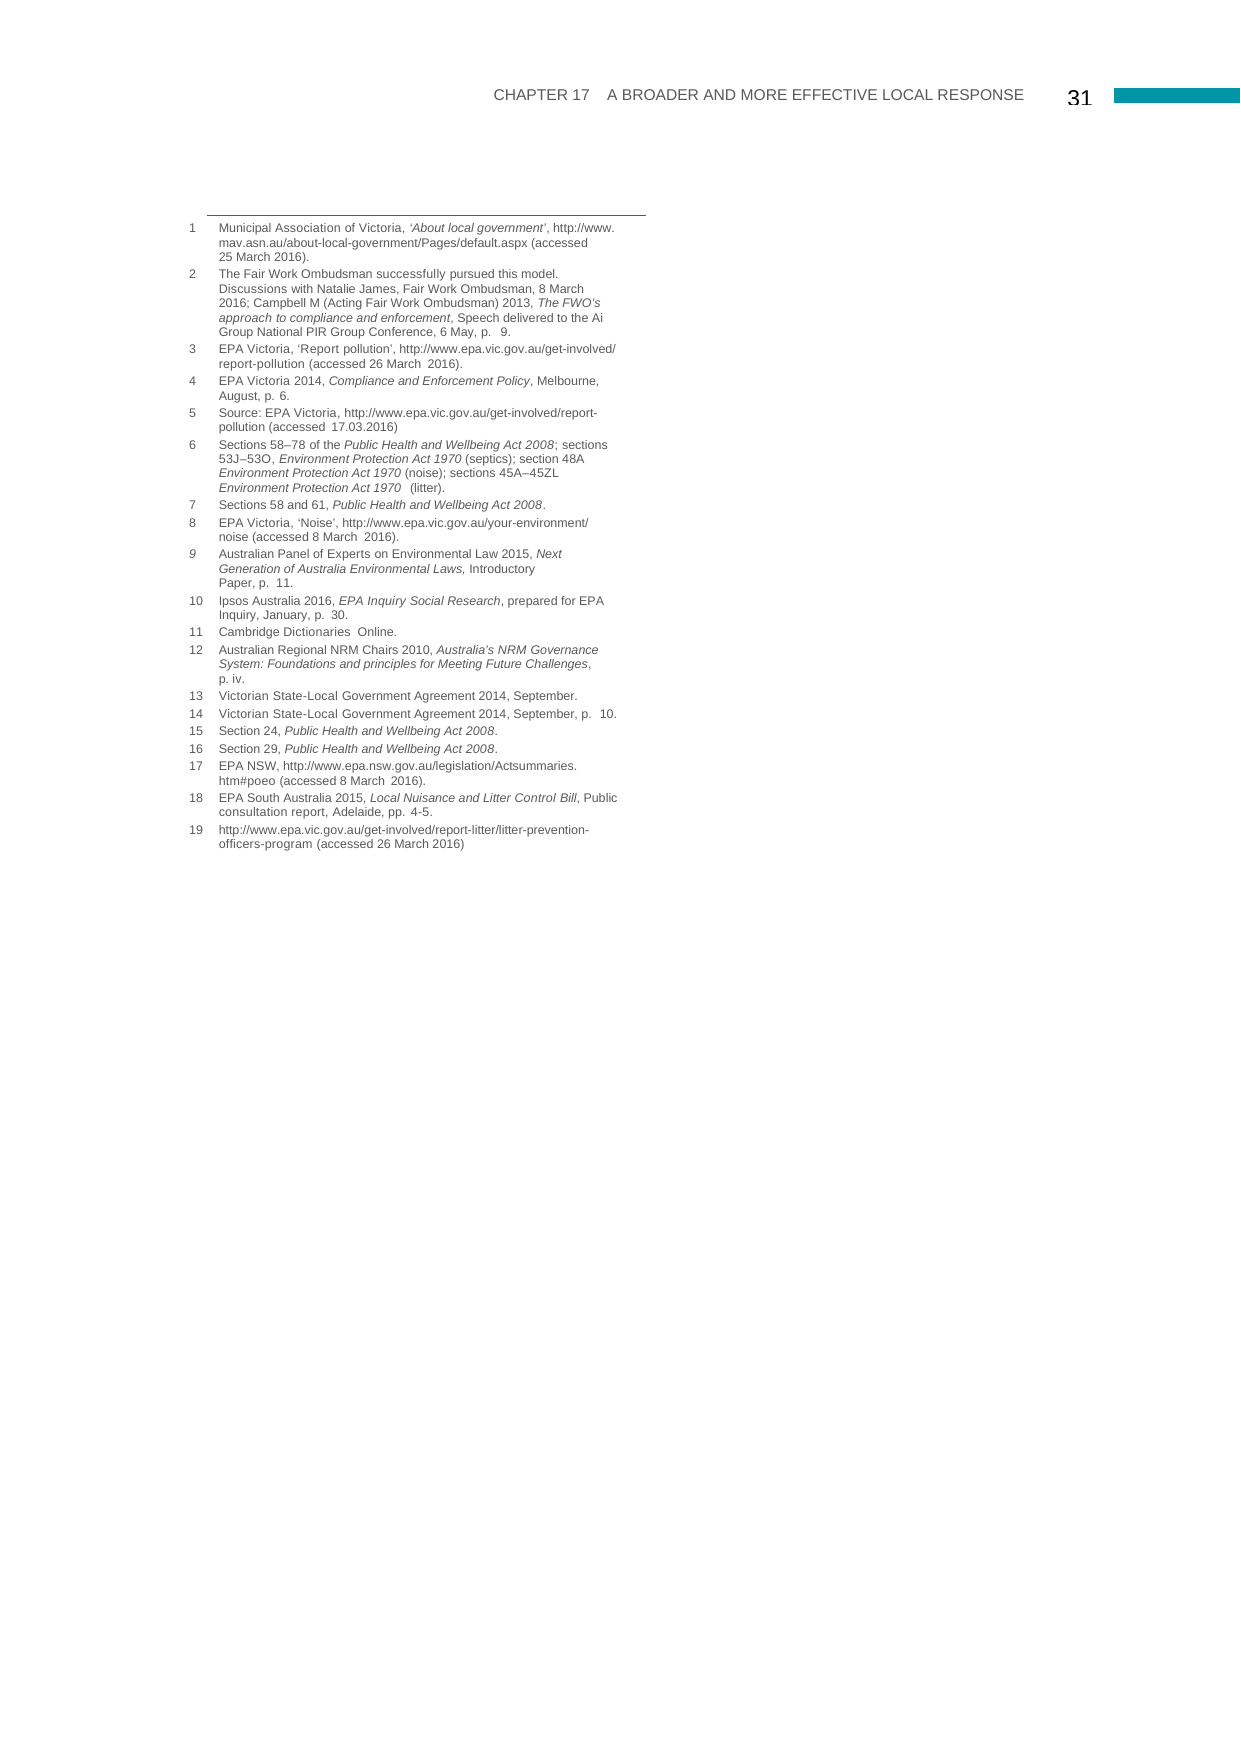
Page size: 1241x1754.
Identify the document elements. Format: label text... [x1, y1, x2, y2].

list EPA Victoria, ‘Noise’, http://www.epa.vic.gov.au/your-environment/ noise (accessed 8 March 2016). [189, 515, 600, 544]
list Sections 58–78 of the Public Health and Wellbeing Act 2008; sections 53J–53O, Environment Protection Act 1970 (septics); section 48A Environment Protection Act 1970 (noise); sections 45A–45ZL Environment Protection Act 1970 (litter). [189, 437, 619, 495]
list Sections 58 and 61, Public Health and Wellbeing Act 2008. [189, 498, 1240, 512]
text p. iv. [218, 671, 1158, 686]
list Victorian State-Local Government Agreement 2014, September, p. 10. [189, 706, 1240, 721]
list Cambridge Dictionaries Online. [189, 625, 1240, 639]
list http://www.epa.vic.gov.au/get-involved/report-litter/litter-prevention- officers-program (accessed 26 March 2016) [189, 822, 606, 851]
list EPA NSW, http://www.epa.nsw.gov.au/legislation/Actsummaries. htm#poeo (accessed 8 March 2016). [189, 759, 590, 788]
list EPA Victoria 2014, Compliance and Enforcement Policy, Melbourne, August, p. 6. [189, 374, 609, 402]
list Australian Regional NRM Chairs 2010, Australia’s NRM Governance System: Foundations and principles for Meeting Future Challenges, [189, 643, 609, 671]
list Section 24, Public Health and Wellbeing Act 2008. [189, 724, 1240, 738]
list Source: EPA Victoria, http://www.epa.vic.gov.au/get-involved/report- pollution (accessed 17.03.2016) [189, 406, 609, 434]
list The Fair Work Ombudsman successfully pursued this model. Discussions with Natalie James, Fair Work Ombudsman, 8 March 2016; Campbell M (Acting Fair Work Ombudsman) 2013, The FWO’s approach to compliance and enforcement, Speech delivered to the Ai Group National PIR Group Conference, 6 May, p. 9. [189, 267, 614, 339]
list Ipsos Australia 2016, EPA Inquiry Social Research, prepared for EPA Inquiry, January, p. 30. [189, 593, 614, 622]
list Victorian State-Local Government Agreement 2014, September. [189, 689, 1240, 703]
list Australian Panel of Experts on Environmental Law 2015, Next Generation of Australia Environmental Laws, Introductory Paper, p. 11. [189, 547, 571, 590]
list EPA Victoria, ‘Report pollution’, http://www.epa.vic.gov.au/get-involved/ report-pollution (accessed 26 March 2016). [189, 342, 626, 371]
list Municipal Association of Victoria, ‘About local government’, http://www. mav.asn.au/about-local-government/Pages/default.aspx (accessed [189, 221, 626, 249]
list EPA South Australia 2015, Local Nuisance and Litter Control Bill, Public consultation report, Adelaide, pp. 4-5. [189, 791, 628, 819]
list Section 29, Public Health and Wellbeing Act 2008. [189, 741, 1240, 756]
text 25 March 2016). [218, 249, 1158, 264]
